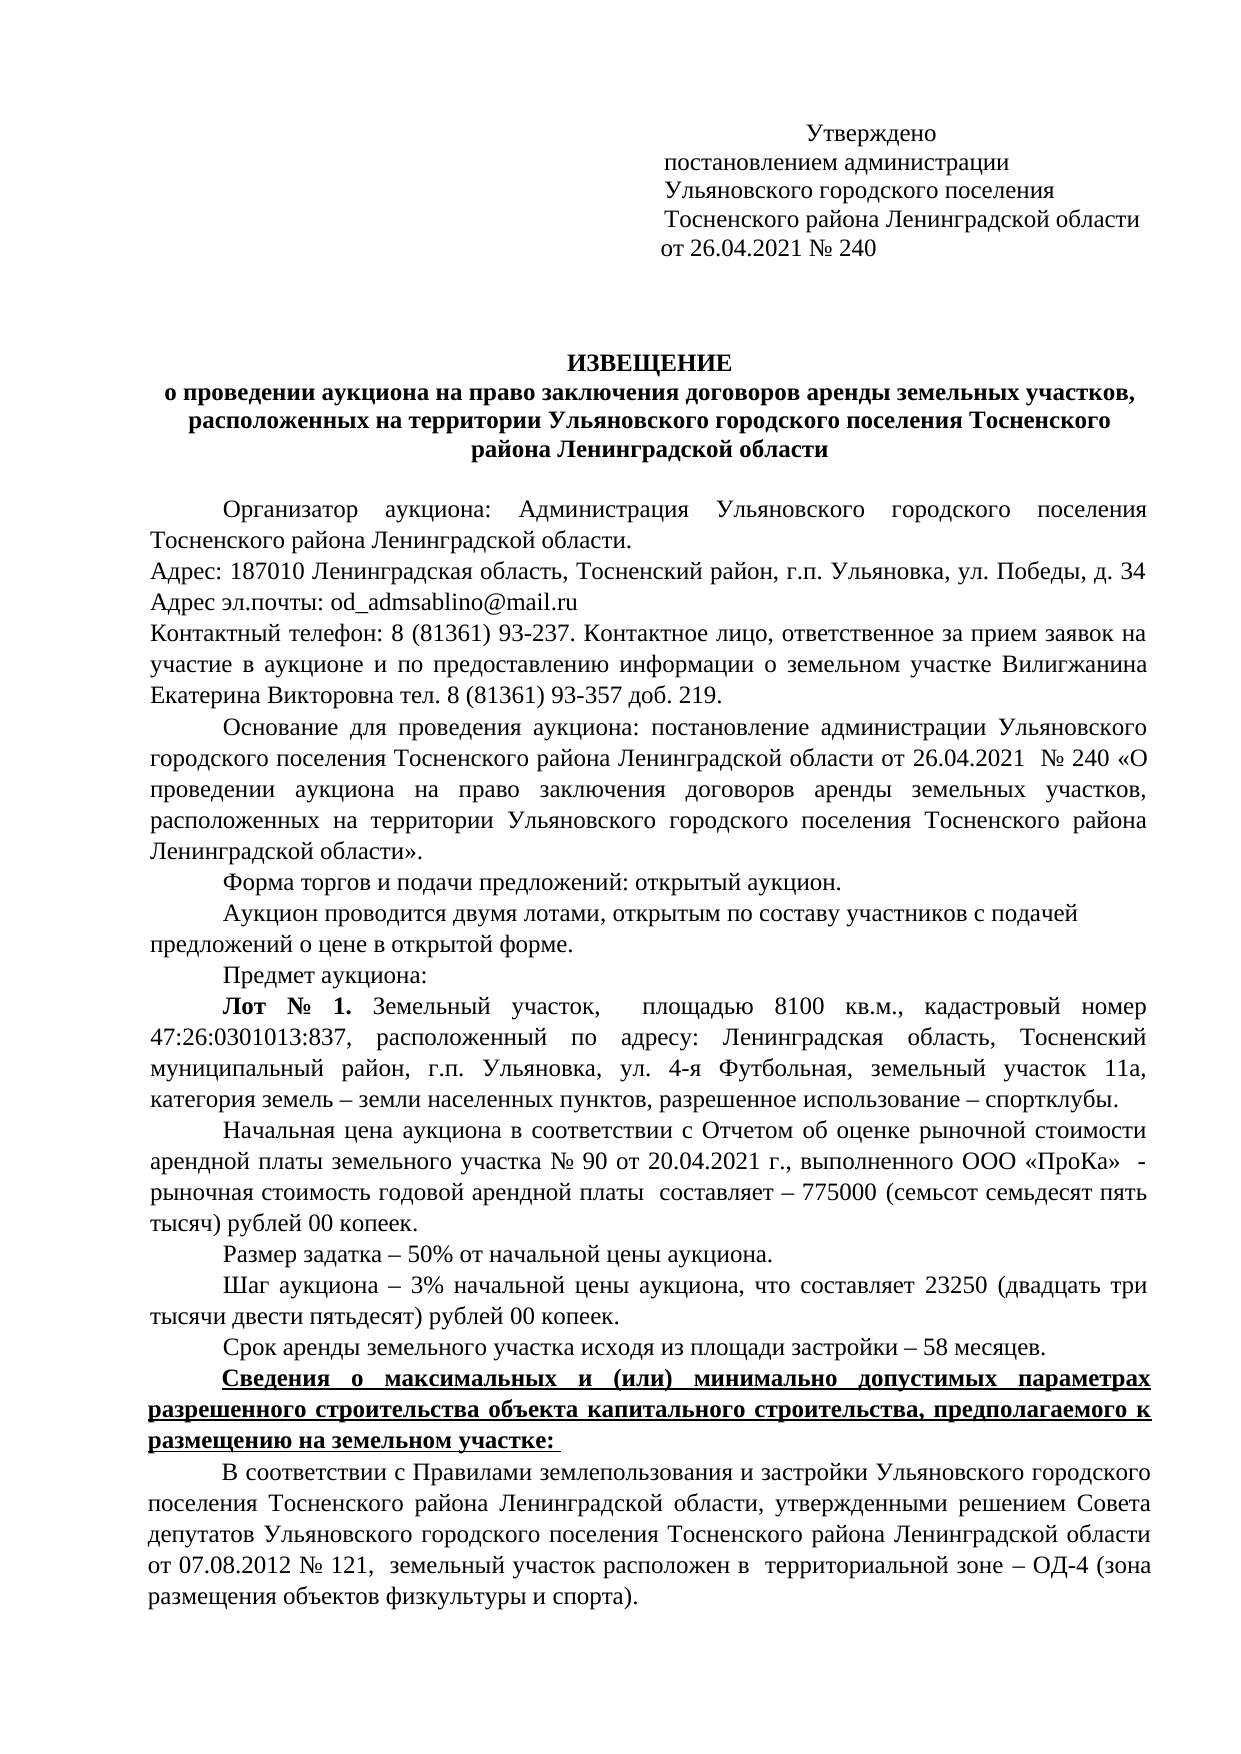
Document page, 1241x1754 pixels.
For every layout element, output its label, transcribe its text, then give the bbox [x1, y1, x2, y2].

text Шаг аукциона – 3% начальной цены аукциона, что составляет 23250 (двадцать три тысячи двести пятьдесят) рублей 00 копеек. [150, 1270, 1147, 1330]
text от 26.04.2021 № 240 [148, 233, 1152, 262]
text Сведения о максимальных и (или) минимально допустимых параметрах разрешенного строительства объекта капитального строительства, предполагаемого к размещению на земельном участке: [148, 1421, 1152, 1454]
text В соответствии с Правилами землепользования и застройки Ульяновского городского поселения Тосненского района Ленинградской области, утвержденными решением Совета депутатов Ульяновского городского поселения Тосненского района Ленинградской области от 07.08.2012 № 121, земельный участок расположен в территориальной зоне – ОД-4 (зона размещения объектов физкультуры и спорта). [148, 1457, 1152, 1609]
text Организатор аукциона: Администрация Ульяновского городского поселения Тосненского района Ленинградской области. [150, 494, 1147, 554]
text Форма торгов и подачи предложений: открытый аукцион. [150, 867, 1147, 896]
text Размер задатка – 50% от начальной цены аукциона. [150, 1239, 1147, 1268]
text Срок аренды земельного участка исходя из площади застройки – 58 месяцев. [150, 1332, 1147, 1361]
text о проведении аукциона на право заключения договоров аренды земельных участков, расположенных на территории Ульяновского городского поселения Тосненского района Ленинградской области [148, 377, 1152, 463]
text Контактный телефон: 8 (81361) 93-237. Контактное лицо, ответственное за прием заявок на участие в аукционе и по предоставлению информации о земельном участке Вилигжанина Екатерина Викторовна тел. 8 (81361) 93-357 доб. 219. [150, 618, 1147, 709]
text Основание для проведения аукциона: постановление администрации Ульяновского городского поселения Тосненского района Ленинградской области от 26.04.2021 № 240 «О проведении аукциона на право заключения договоров аренды земельных участков, расположенных на территории Ульяновского городского поселения Тосненского района Ленинградской области». [150, 712, 1147, 864]
text Адрес: 187010 Ленинградская область, Тосненский район, г.п. Ульяновка, ул. Победы, д. 34 Адрес эл.почты: od_admsablino@mail.ru [150, 556, 1147, 616]
text постановлением администрации Ульяновского городского поселения Тосненского района Ленинградской области [664, 147, 1152, 233]
text Сведения о максимальных и (или) минимально допустимых параметрах разрешенного строительства объекта капитального строительства, предполагаемого к размещению на земельном участке: [148, 1363, 1152, 1419]
text Предмет аукциона: [150, 960, 1147, 989]
text Лот № 1. Земельный участок, площадью 8100 кв.м., кадастровый номер 47:26:0301013:837, расположенный по адресу: Ленинградская область, Тосненский муниципальный район, г.п. Ульяновка, ул. 4-я Футбольная, земельный участок 11а, категория земель – земли населенных пунктов, разрешенное использование – спортклубы. [150, 991, 1147, 1113]
text Утверждено [148, 118, 1152, 147]
text Начальная цена аукциона в соответствии с Отчетом об оценке рыночной стоимости арендной платы земельного участка № 90 от 20.04.2021 г., выполненного ООО «ПроКа» - рыночная стоимость годовой арендной платы составляет – 775000 (семьсот семьдесят пять тысяч) рублей 00 копеек. [150, 1115, 1147, 1237]
text ИЗВЕЩЕНИЕ [148, 348, 1152, 377]
text Аукцион проводится двумя лотами, открытым по составу участников с подачей предложений о цене в открытой форме. [150, 898, 1147, 958]
